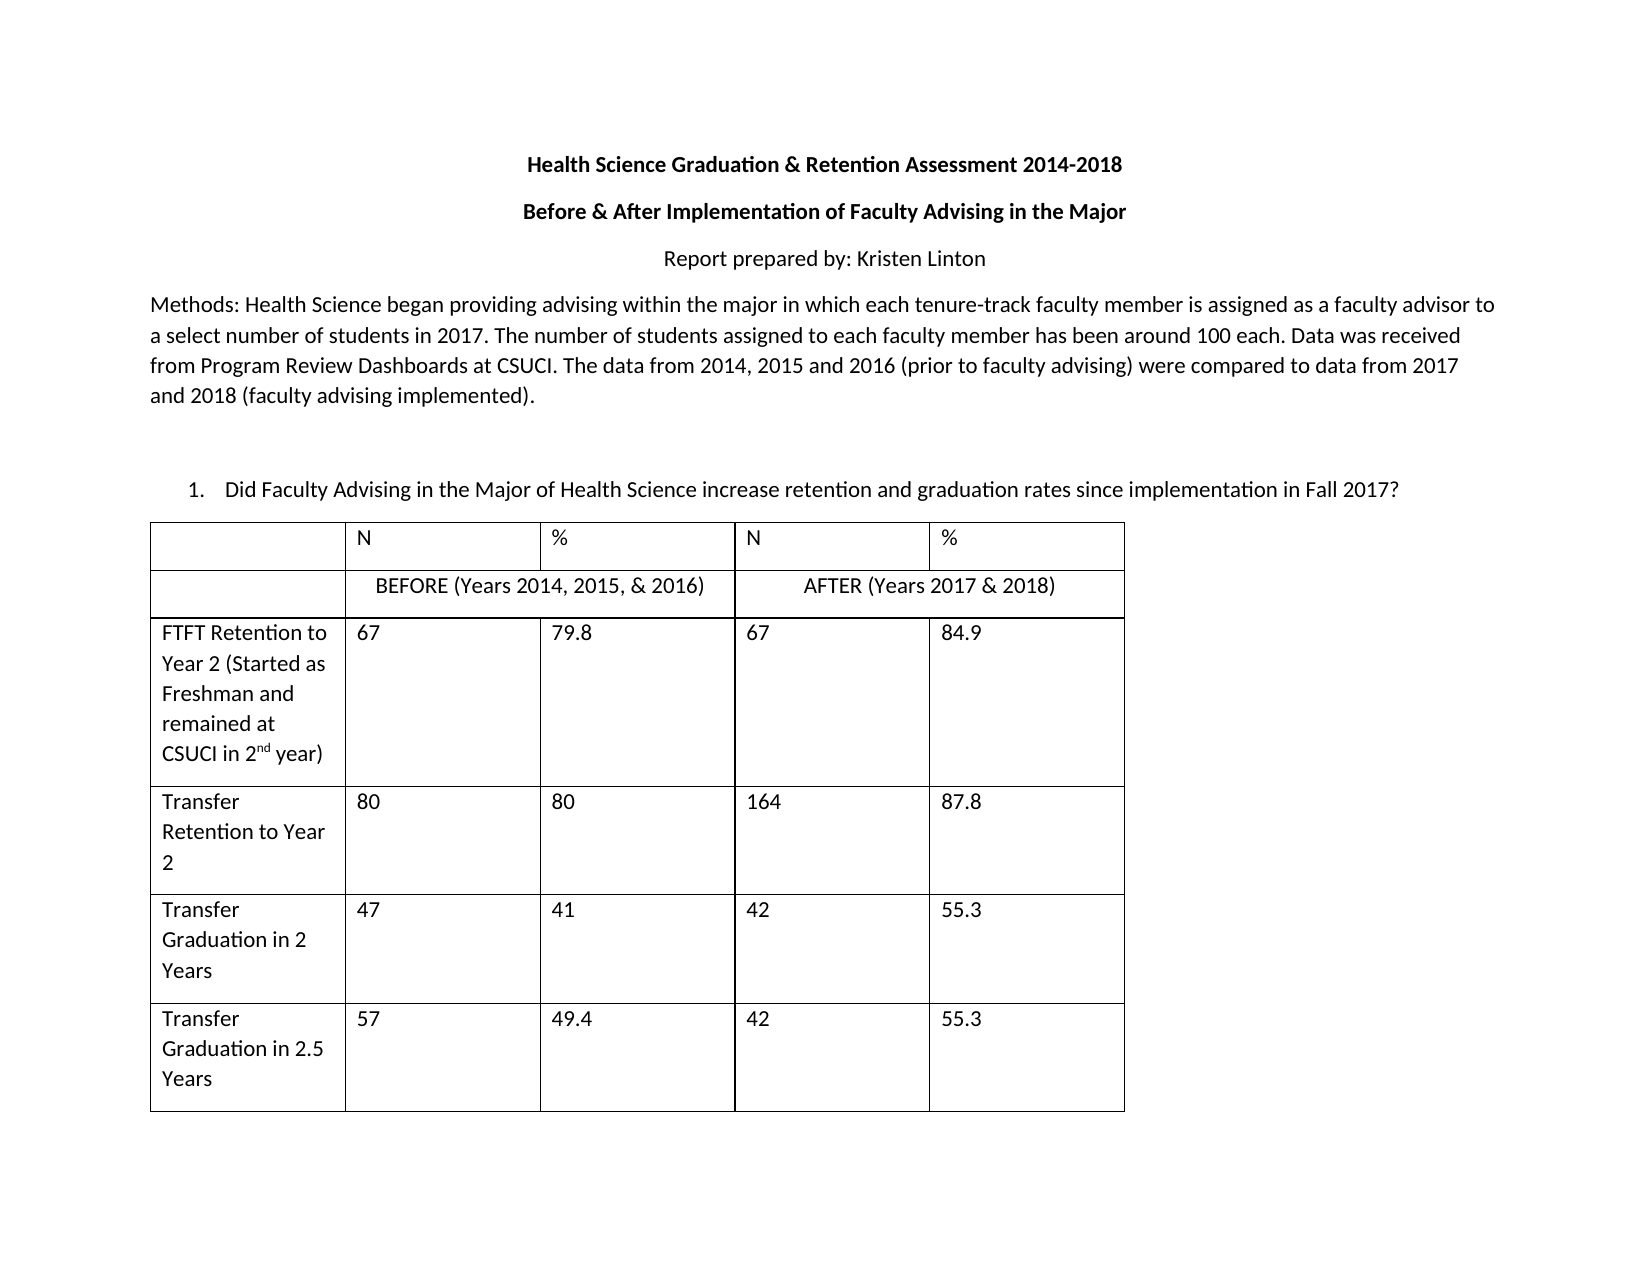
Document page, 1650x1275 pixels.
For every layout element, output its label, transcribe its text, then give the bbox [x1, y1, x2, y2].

table_cell Transfer Retention to Year 2 [151, 787, 345, 894]
table_cell AFTER (Years 2017 & 2018) [736, 571, 1124, 617]
table_cell Transfer Graduation in 2 Years [151, 895, 345, 1003]
table_cell 42 [736, 1004, 929, 1111]
text Methods: Health Science began providing advising within the major in which each tenure-track faculty member is assigned as a faculty advisor to a select number of students in 2017. The number of students assigned to each faculty member has been around 100 each. Data was received from Program Review Dashboards at CSUCI. The data from 2014, 2015 and 2016 (prior to faculty advising) were compared to data from 2017 and 2018 (faculty advising implemented). [150, 291, 1500, 409]
table_header % [541, 523, 734, 570]
table_cell 79.8 [541, 619, 734, 786]
table_cell 164 [736, 787, 929, 894]
table_cell FTFT Retention to Year 2 (Started as Freshman and remained at CSUCI in 2nd year) [151, 619, 345, 786]
table_cell BEFORE (Years 2014, 2015, & 2016) [346, 571, 734, 617]
table_cell 47 [346, 895, 540, 1003]
text Report prepared by: Kristen Linton [150, 244, 1500, 272]
table_cell 57 [346, 1004, 540, 1111]
table_cell 84.9 [930, 619, 1124, 786]
table_cell 55.3 [930, 1004, 1124, 1111]
table_cell 49.4 [541, 1004, 734, 1111]
table_header N [346, 523, 540, 570]
table_cell [151, 571, 345, 617]
text Health Science Graduation & Retention Assessment 2014-2018 [150, 150, 1500, 178]
table_header N [736, 523, 929, 570]
table_cell 41 [541, 895, 734, 1003]
table_cell 67 [736, 619, 929, 786]
list Did Faculty Advising in the Major of Health Science increase retention and graduation rates since implementation in Fall 2017? [187, 475, 1500, 503]
text Before & After Implementation of Faculty Advising in the Major [150, 197, 1500, 225]
table_cell 55.3 [930, 895, 1124, 1003]
table_cell 80 [346, 787, 540, 894]
table_cell 67 [346, 619, 540, 786]
table_header [151, 523, 345, 570]
table_header % [930, 523, 1124, 570]
table_cell 80 [541, 787, 734, 894]
table_cell 87.8 [930, 787, 1124, 894]
table_cell Transfer Graduation in 2.5 Years [151, 1004, 345, 1111]
table_cell 42 [736, 895, 929, 1003]
